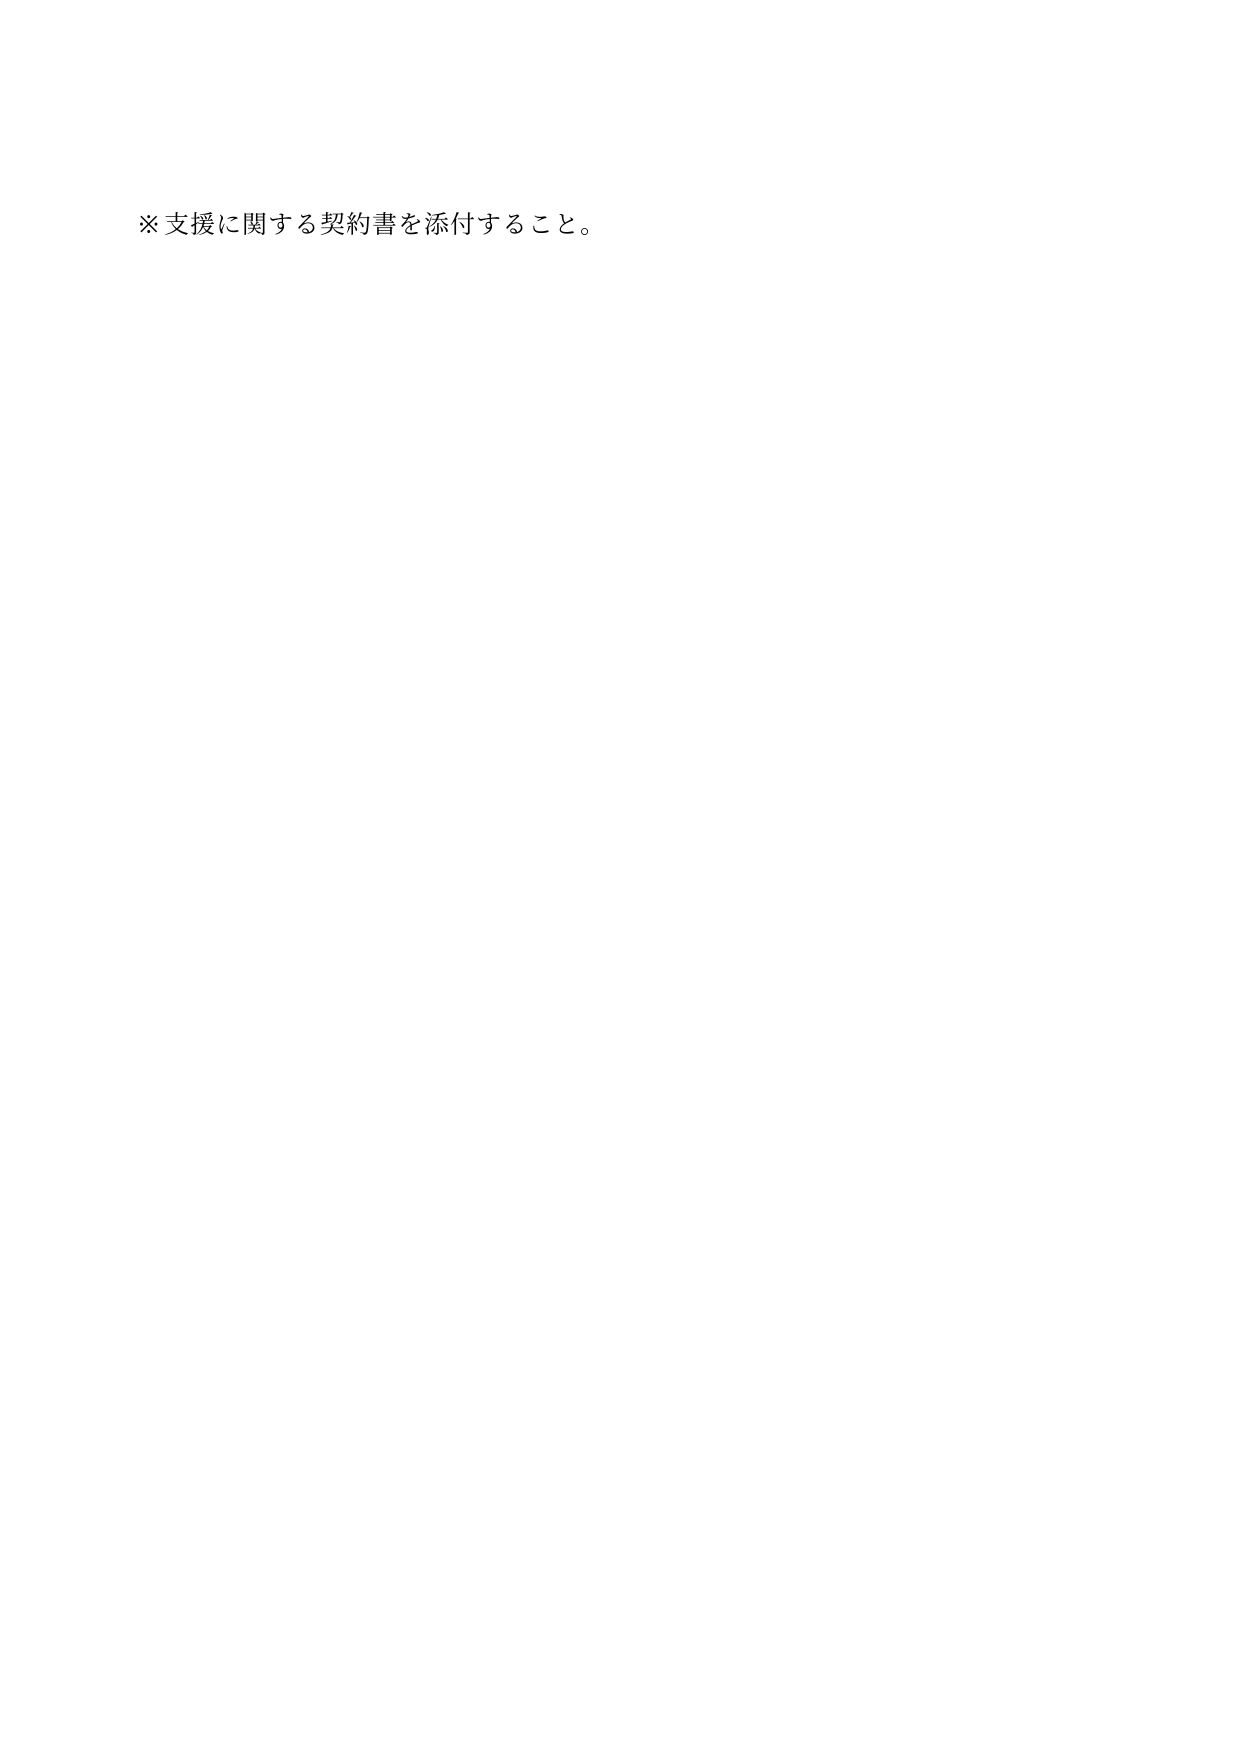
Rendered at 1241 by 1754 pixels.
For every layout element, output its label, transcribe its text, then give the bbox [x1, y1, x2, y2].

text ※支援に関する契約書を添付すること。 [112, 204, 1128, 241]
